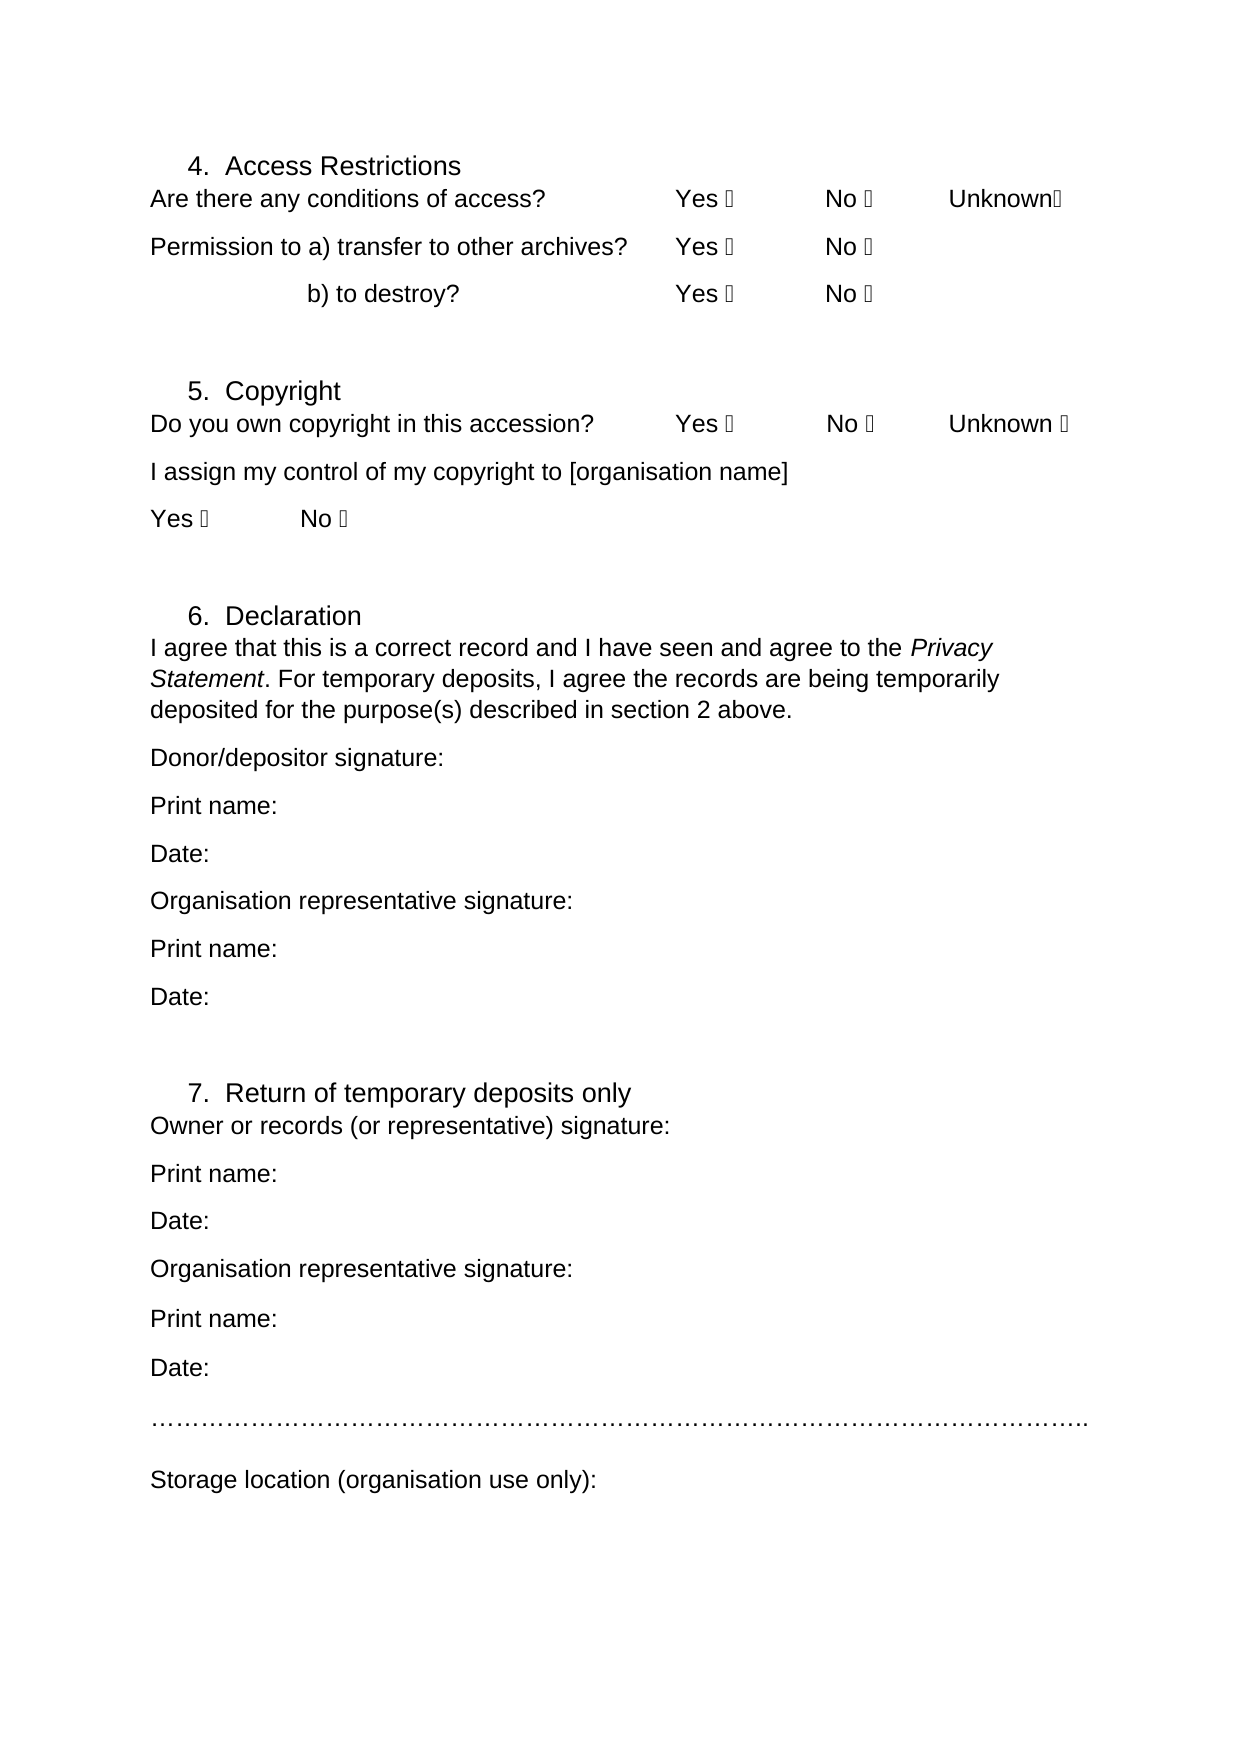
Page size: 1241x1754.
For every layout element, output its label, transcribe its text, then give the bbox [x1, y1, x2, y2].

text I assign my control of my copyright to [organisation name] [150, 456, 1090, 485]
text Owner or records (or representative) signature: [150, 1111, 1090, 1140]
text Yes No [150, 504, 1090, 533]
text Print name: [150, 1159, 1090, 1187]
subtitle Declaration [187, 600, 1090, 631]
text I agree that this is a correct record and I have seen and agree to the Privacy Statement. For temporary deposits, I agree the records are being temporarily deposited for the purpose(s) described in section 2 above. [150, 633, 1090, 724]
subtitle Copyright [187, 375, 1090, 406]
text Date: [150, 1206, 1090, 1235]
text Donor/depositor signature: [150, 743, 1090, 772]
subtitle Access Restrictions [187, 150, 1090, 181]
list ………………………………………………………………………………………………….. [150, 1403, 1090, 1432]
text Date: [150, 839, 1090, 867]
subtitle Return of temporary deposits only [187, 1077, 1090, 1108]
text Print name: [150, 791, 1090, 820]
text Organisation representative signature: [150, 1254, 1090, 1283]
text Do you own copyright in this accession? Yes No Unknown [150, 409, 1090, 437]
text Print name: [150, 1304, 1090, 1332]
text Permission to a) transfer to other archives? Yes No [150, 232, 1090, 260]
text Are there any conditions of access? Yes No Unknown [150, 184, 1090, 213]
text Print name: [150, 934, 1090, 963]
text Date: [150, 982, 1090, 1011]
text Organisation representative signature: [150, 886, 1090, 915]
text Date: [150, 1353, 1090, 1382]
text b) to destroy? Yes No [225, 279, 1090, 308]
list Storage location (organisation use only): [150, 1465, 1090, 1494]
